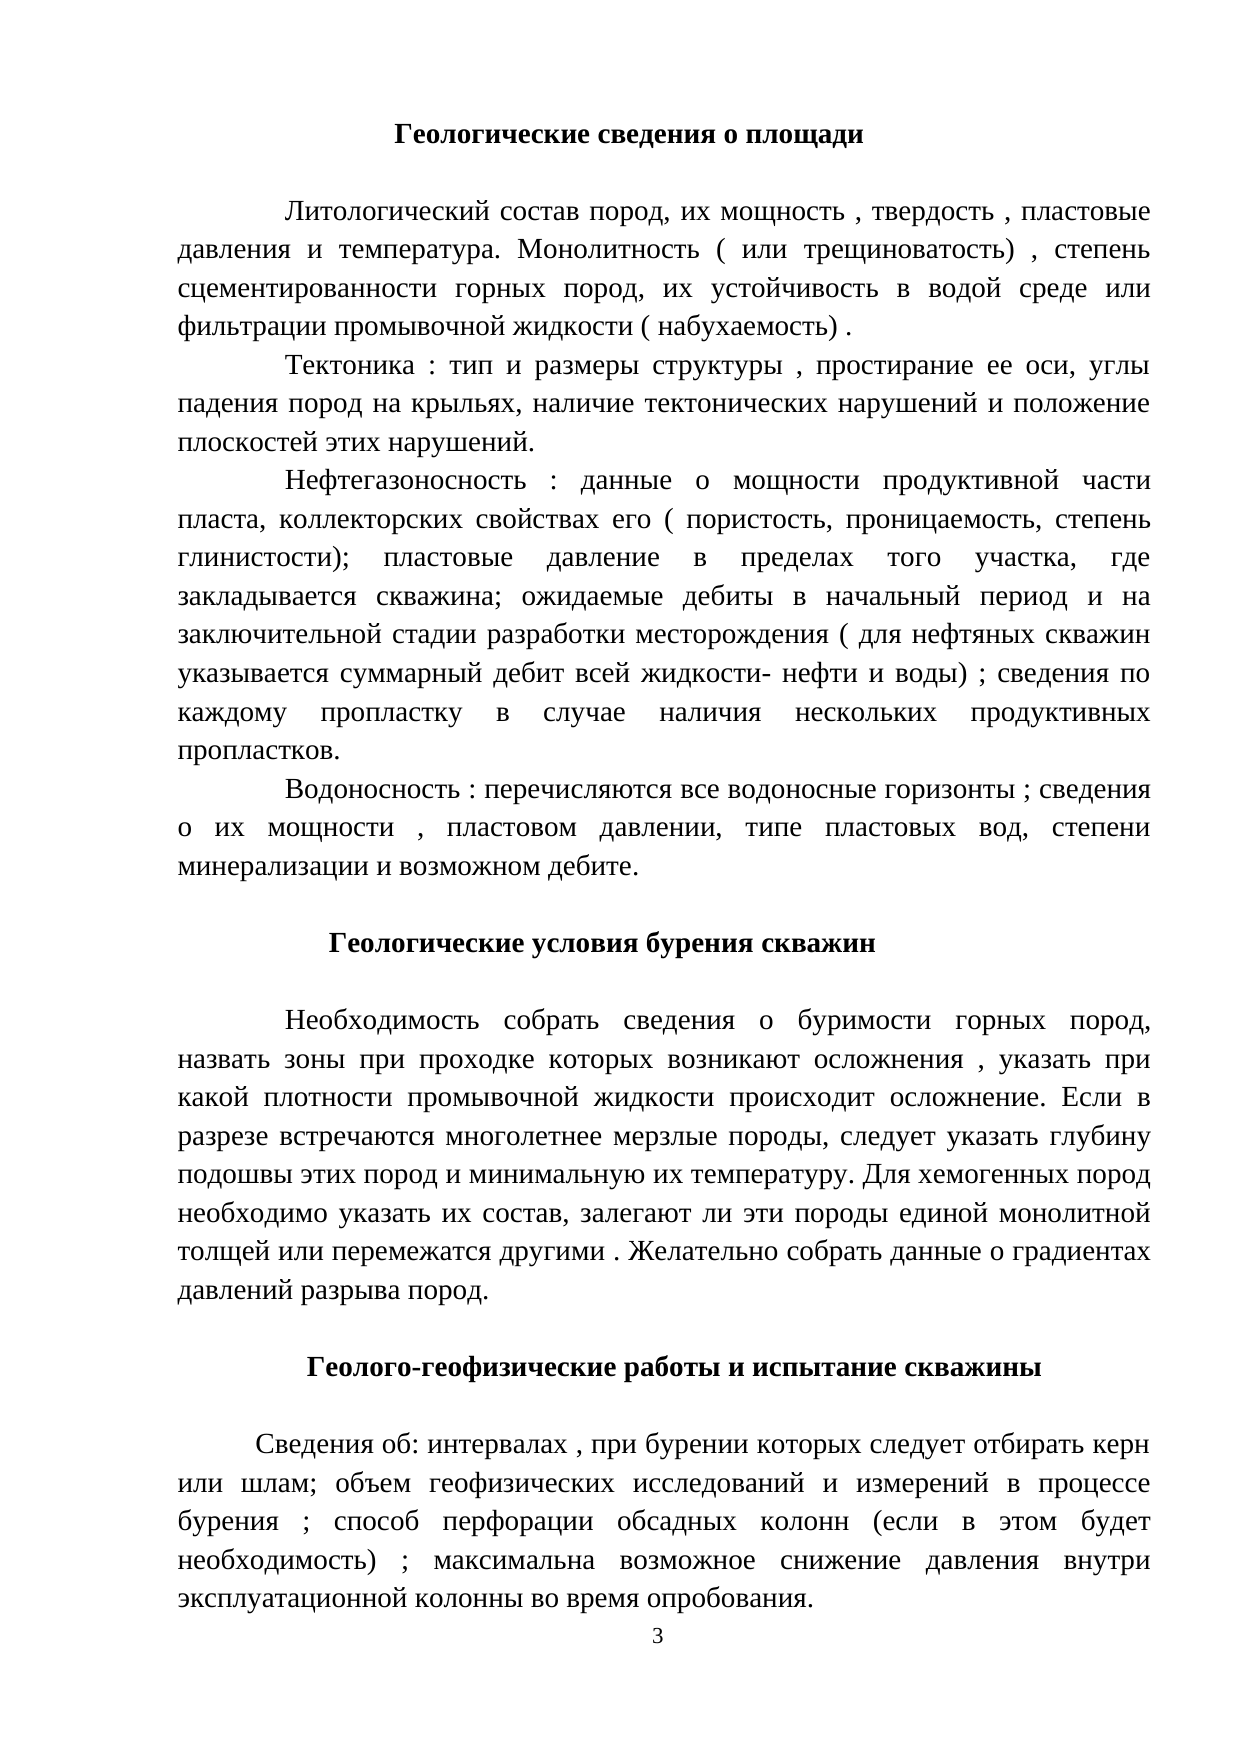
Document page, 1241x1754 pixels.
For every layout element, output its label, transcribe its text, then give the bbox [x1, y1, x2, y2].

text Нефтегазоносность : данные о мощности продуктивной части пласта, коллекторских свойствах его ( пористость, проницаемость, степень глинистости); пластовые давление в пределах того участка, где закладывается скважина; ожидаемые дебиты в начальный период и на заключительной стадии разработки месторождения ( для нефтяных скважин указывается суммарный дебит всей жидкости- нефти и воды) ; сведения по каждому пропластку в случае наличия нескольких продуктивных пропластков. [177, 462, 1152, 766]
text Водоносность : перечисляются все водоносные горизонты ; сведения о их мощности , пластовом давлении, типе пластовых вод, степени минерализации и возможном дебите. [177, 771, 1152, 881]
text Необходимость собрать сведения о буримости горных пород, назвать зоны при проходке которых возникают осложнения , указать при какой плотности промывочной жидкости происходит осложнение. Если в разрезе встречаются многолетнее мерзлые породы, следует указать глубину подошвы этих пород и минимальную их температуру. Для хемогенных пород необходимо указать их состав, залегают ли эти породы единой монолитной толщей или перемежатся другими . Желательно собрать данные о градиентах давлений разрыва пород. [177, 1002, 1152, 1306]
text Сведения об: интервалах , при бурении которых следует отбирать керн или шлам; объем геофизических исследований и измерений в процессе бурения ; способ перфорации обсадных колонн (если в этом будет необходимость) ; максимальна возможное снижение давления внутри эксплуатационной колонны во время опробования. [177, 1426, 1151, 1614]
text Тектоника : тип и размеры структуры , простирание ее оси, углы падения пород на крыльях, наличие тектонических нарушений и положение плоскостей этих нарушений. [177, 347, 1151, 457]
text Литологический состав пород, их мощность , твердость , пластовые давления и температура. Монолитность ( или трещиноватость) , степень сцементированности горных пород, их устойчивость в водой среде или фильтрации промывочной жидкости ( набухаемость) . [177, 193, 1152, 342]
subtitle Геологические сведения о площади [343, 116, 1182, 149]
subtitle Геологические условия бурения скважин [284, 926, 1182, 959]
subtitle Геолого-геофизические работы и испытание скважины [255, 1349, 1182, 1383]
